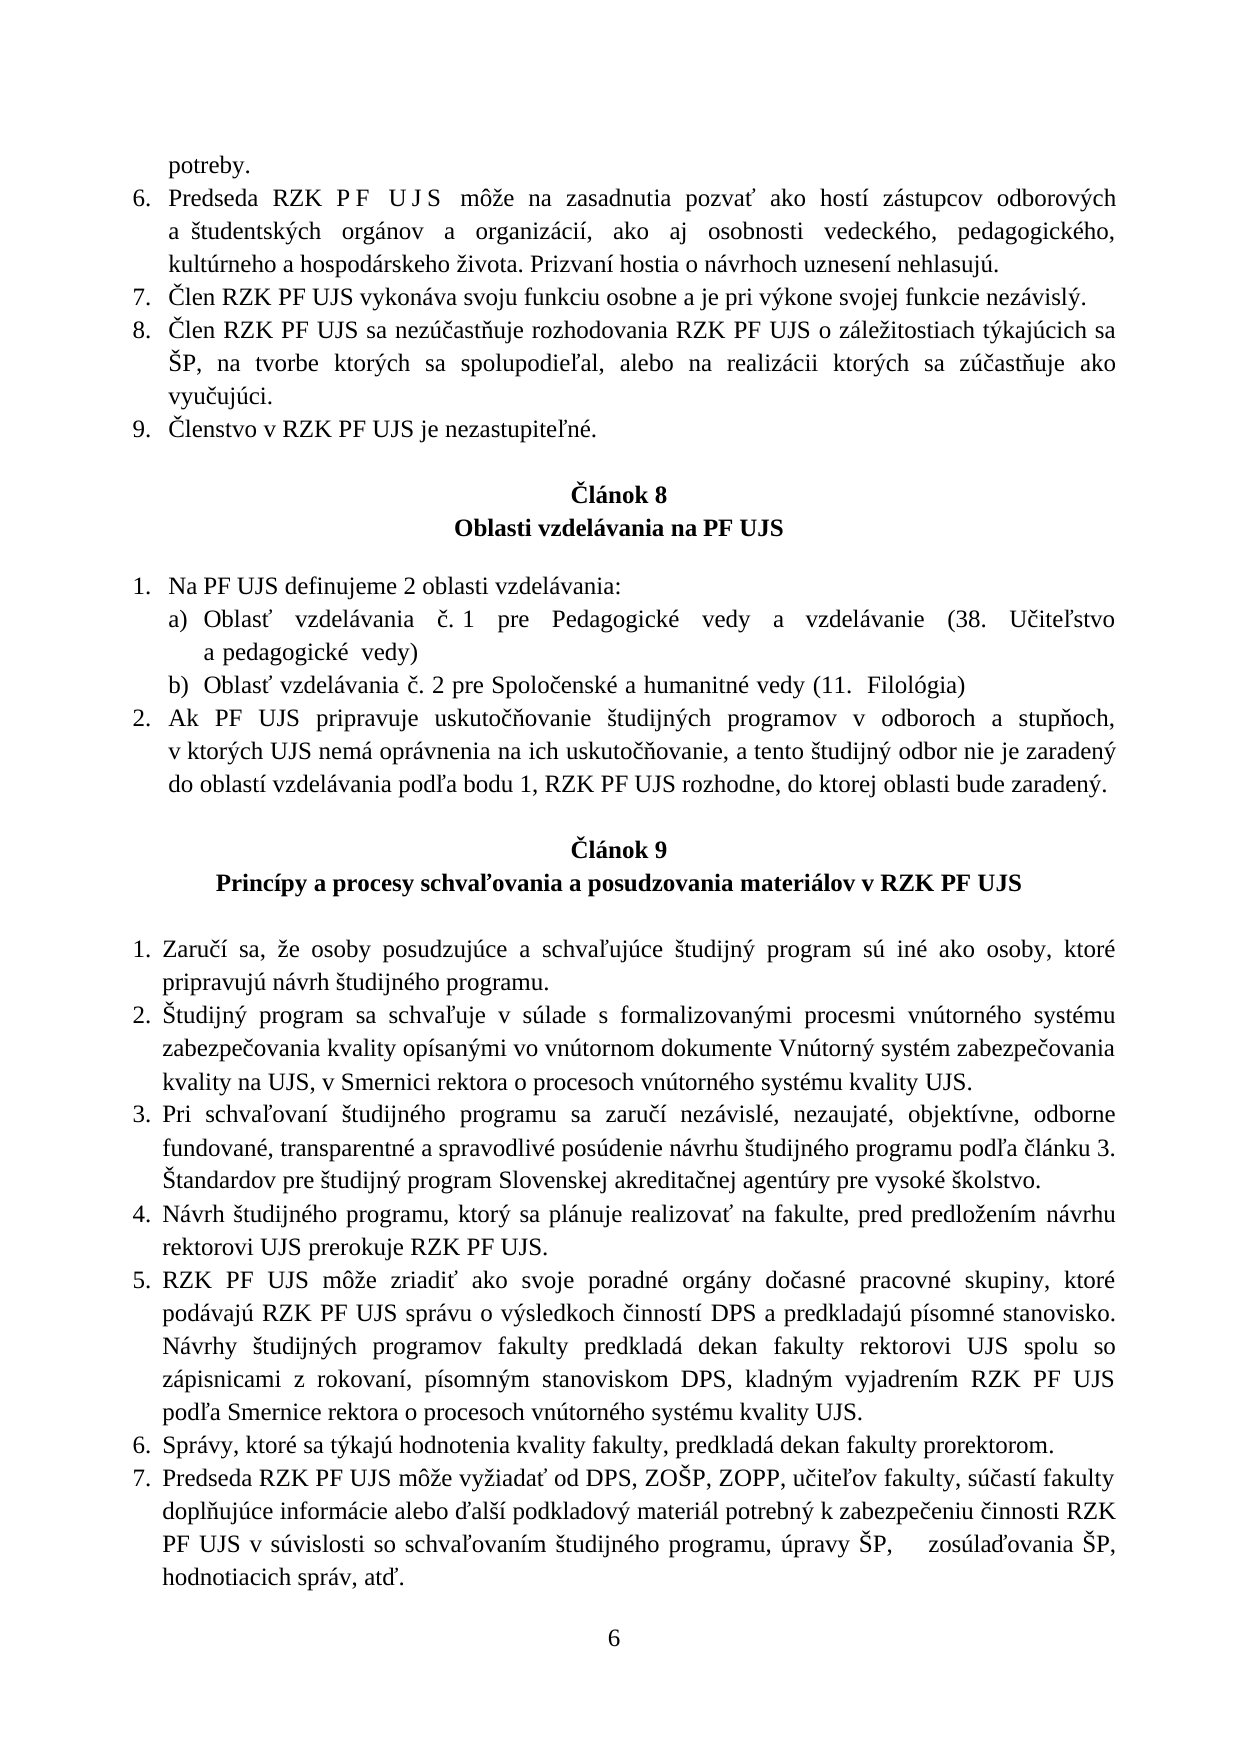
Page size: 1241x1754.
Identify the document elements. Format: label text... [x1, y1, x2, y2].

list Správy, ktoré sa týkajú hodnotenia kvality fakulty, predkladá dekan fakulty prorektorom. [132, 1430, 1128, 1458]
list Členstvo v RZK PF UJS je nezastupiteľné. [132, 414, 1116, 443]
list Študijný program sa schvaľuje v súlade s formalizovanými procesmi vnútorného systému zabezpečovania kvality opísanými vo vnútornom dokumente Vnútorný systém zabezpečovania kvality na UJS, v Smernici rektora o procesoch vnútorného systému kvality UJS. [132, 1001, 1116, 1095]
list Návrh študijného programu, ktorý sa plánuje realizovať na fakulte, pred predložením návrhu rektorovi UJS prerokuje RZK PF UJS. [132, 1199, 1116, 1260]
list Oblasť vzdelávania č. 2 pre Spoločenské a humanitné vedy (11. Filológia) [168, 670, 1116, 699]
list Na PF UJS definujeme 2 oblasti vzdelávania: [132, 571, 1128, 600]
text Oblasti vzdelávania na PF UJS [112, 513, 1125, 542]
list Člen RZK PF UJS sa nezúčastňuje rozhodovania RZK PF UJS o záležitostiach týkajúcich sa ŠP, na tvorbe ktorých sa spolupodieľal, alebo na realizácii ktorých sa zúčastňuje ako vyučujúci. [132, 315, 1117, 410]
text Princípy a procesy schvaľovania a posudzovania materiálov v RZK PF UJS [112, 868, 1125, 897]
list Predseda RZK PF UJS môže vyžiadať od DPS, ZOŠP, ZOPP, učiteľov fakulty, súčastí fakulty doplňujúce informácie alebo ďalší podkladový materiál potrebný k zabezpečeniu činnosti RZK PF UJS v súvislosti so schvaľovaním študijného programu, úpravy ŠP, zosúlaďovania ŠP, hodnotiacich správ, atď. [132, 1463, 1116, 1591]
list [132, 150, 1128, 179]
subtitle Článok 9 [112, 835, 1125, 864]
list Oblasť vzdelávania č. 1 pre Pedagogické vedy a vzdelávanie (38. Učiteľstvo a pedagogické vedy) [168, 604, 1116, 666]
list Zaručí sa, že osoby posudzujúce a schvaľujúce študijný program sú iné ako osoby, ktoré pripravujú návrh študijného programu. [132, 934, 1115, 996]
list Ak PF UJS pripravuje uskutočňovanie študijných programov v odboroch a stupňoch, v ktorých UJS nemá oprávnenia na ich uskutočňovanie, a tento študijný odbor nie je zaradený do oblastí vzdelávania podľa bodu 1, RZK PF UJS rozhodne, do ktorej oblasti bude zaradený. [132, 703, 1116, 798]
list RZK PF UJS môže zriadiť ako svoje poradné orgány dočasné pracovné skupiny, ktoré podávajú RZK PF UJS správu o výsledkoch činností DPS a predkladajú písomné stanovisko. Návrhy študijných programov fakulty predkladá dekan fakulty rektorovi UJS spolu so zápisnicami z rokovaní, písomným stanoviskom DPS, kladným vyjadrením RZK PF UJS podľa Smernice rektora o procesoch vnútorného systému kvality UJS. [132, 1265, 1116, 1426]
subtitle Článok 8 [112, 480, 1125, 509]
list Člen RZK PF UJS vykonáva svoju funkciu osobne a je pri výkone svojej funkcie nezávislý. [132, 282, 1128, 311]
list Pri schvaľovaní študijného programu sa zaručí nezávislé, nezaujaté, objektívne, odborne fundované, transparentné a spravodlivé posúdenie návrhu študijného programu podľa článku 3. Štandardov pre študijný program Slovenskej akreditačnej agentúry pre vysoké školstvo. [132, 1099, 1116, 1194]
list Predseda RZK PF UJS môže na zasadnutia pozvať ako hostí zástupcov odborových a študentských orgánov a organizácií, ako aj osobnosti vedeckého, pedagogického, kultúrneho a hospodárskeho života. Prizvaní hostia o návrhoch uznesení nehlasujú. [132, 183, 1116, 278]
